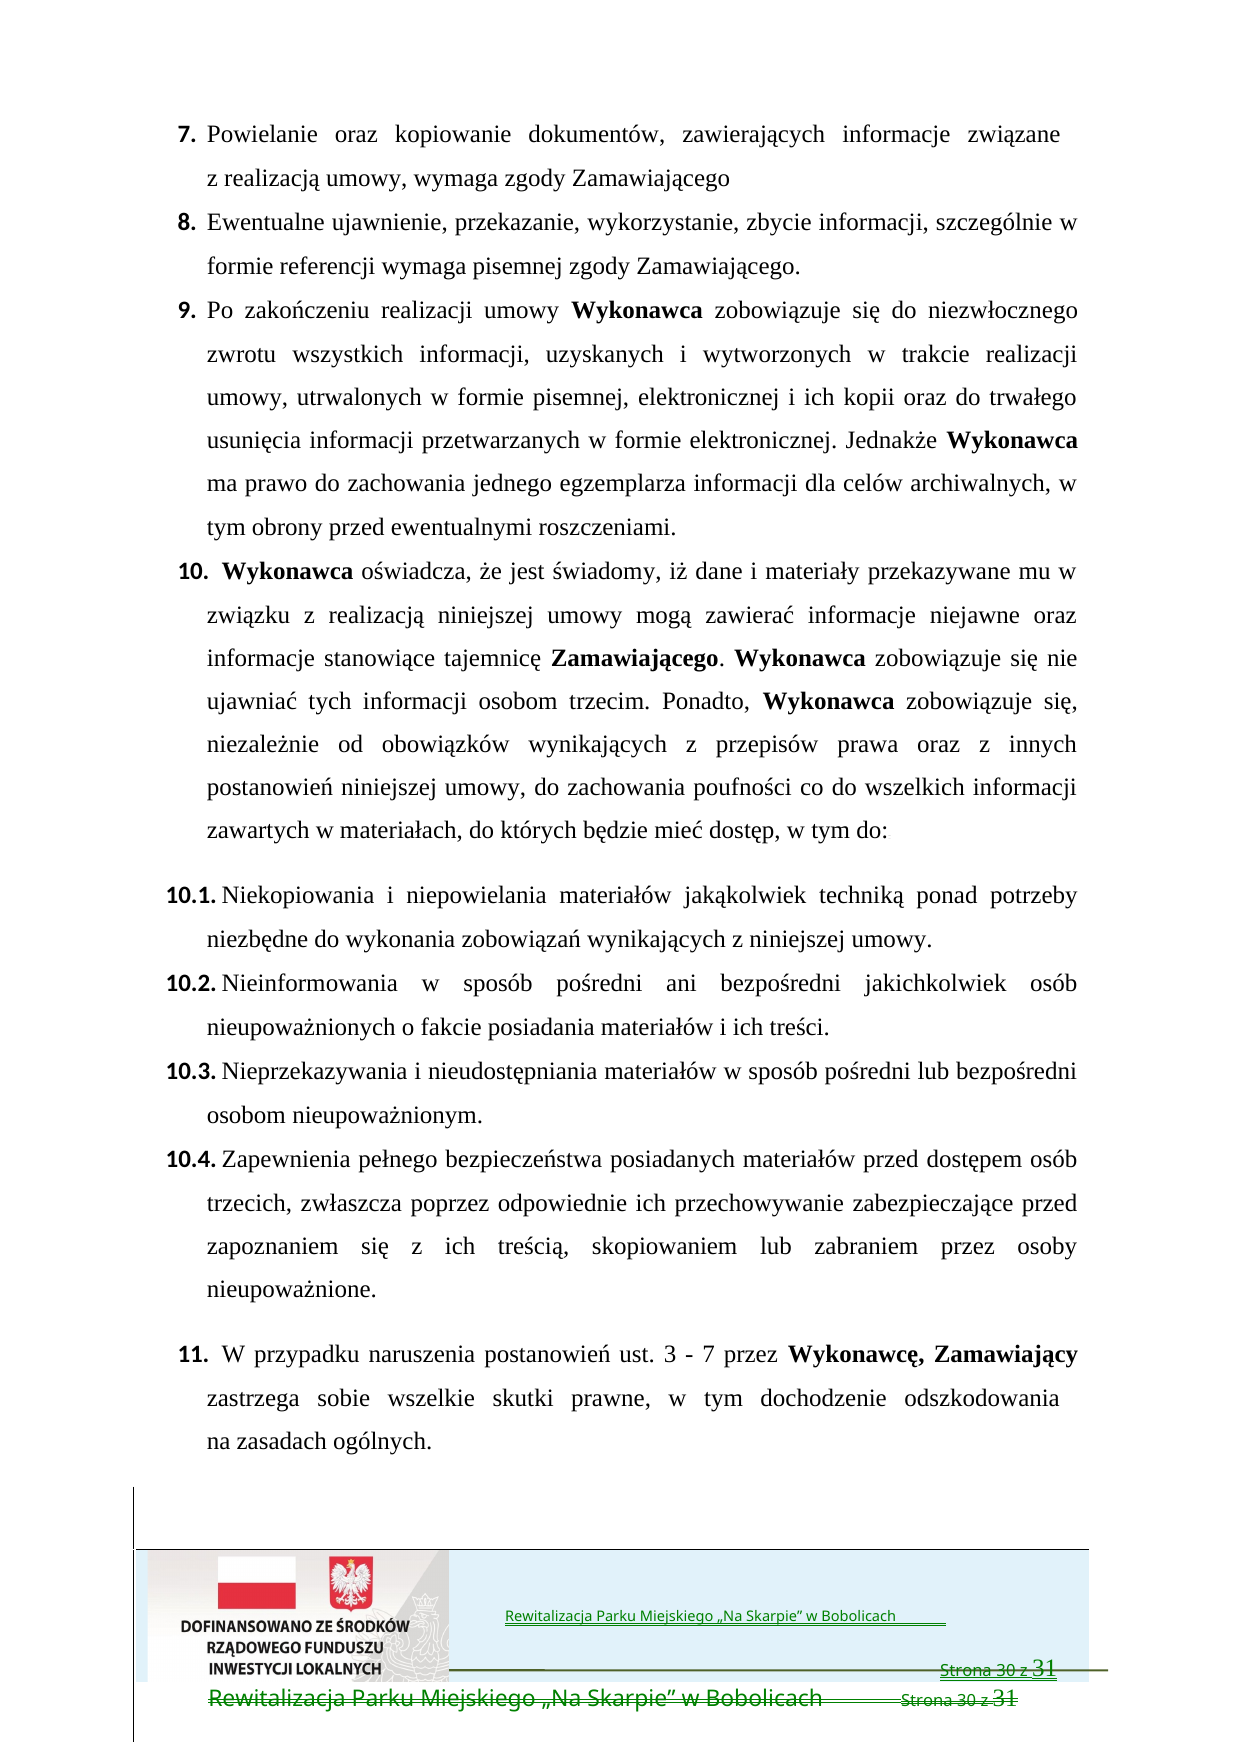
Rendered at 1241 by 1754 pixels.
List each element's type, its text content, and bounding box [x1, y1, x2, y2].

text Niekopiowania i niepowielania materiałów jakąkolwiek techniką ponad potrzeby niezbędne do wykonania zobowiązań wynikających z niniejszej umowy. [165, 879, 1078, 953]
text Nieprzekazywania i nieudostępniania materiałów w sposób pośredni lub bezpośredni osobom nieupoważnionym. [165, 1055, 1078, 1129]
text Zapewnienia pełnego bezpieczeństwa posiadanych materiałów przed dostępem osób trzecich, zwłaszcza poprzez odpowiednie ich przechowywanie zabezpieczające przed zapoznaniem się z ich treścią, skopiowaniem lub zabraniem przez osoby nieupoważnione. [165, 1143, 1078, 1303]
text Wykonawca oświadcza, że jest świadomy, iż dane i materiały przekazywane mu w związku z realizacją niniejszej umowy mogą zawierać informacje niejawne oraz informacje stanowiące tajemnicę Zamawiającego. Wykonawca zobowiązuje się nie ujawniać tych informacji osobom trzecim. Ponadto, Wykonawca zobowiązuje się, niezależnie od obowiązków wynikających z przepisów prawa oraz z innych postanowień niniejszej umowy, do zachowania poufności co do wszelkich informacji zawartych w materiałach, do których będzie mieć dostęp, w tym do: [177, 555, 1078, 844]
text W przypadku naruszenia postanowień ust. 3 - 7 przez Wykonawcę, Zamawiający zastrzega sobie wszelkie skutki prawne, w tym dochodzenie odszkodowania na zasadach ogólnych. [177, 1338, 1078, 1455]
picture [147, 1550, 449, 1682]
text Powielanie oraz kopiowanie dokumentów, zawierających informacje związane z realizacją umowy, wymaga zgody Zamawiającego [177, 118, 1078, 192]
text Nieinformowania w sposób pośredni ani bezpośredni jakichkolwiek osób nieupoważnionych o fakcie posiadania materiałów i ich treści. [165, 967, 1078, 1041]
text Po zakończeniu realizacji umowy Wykonawca zobowiązuje się do niezwłocznego zwrotu wszystkich informacji, uzyskanych i wytworzonych w trakcie realizacji umowy, utrwalonych w formie pisemnej, elektronicznej i ich kopii oraz do trwałego usunięcia informacji przetwarzanych w formie elektronicznej. Jednakże Wykonawca ma prawo do zachowania jednego egzemplarza informacji dla celów archiwalnych, w tym obrony przed ewentualnymi roszczeniami. [177, 294, 1078, 540]
text Ewentualne ujawnienie, przekazanie, wykorzystanie, zbycie informacji, szczególnie w formie referencji wymaga pisemnej zgody Zamawiającego. [177, 206, 1078, 280]
